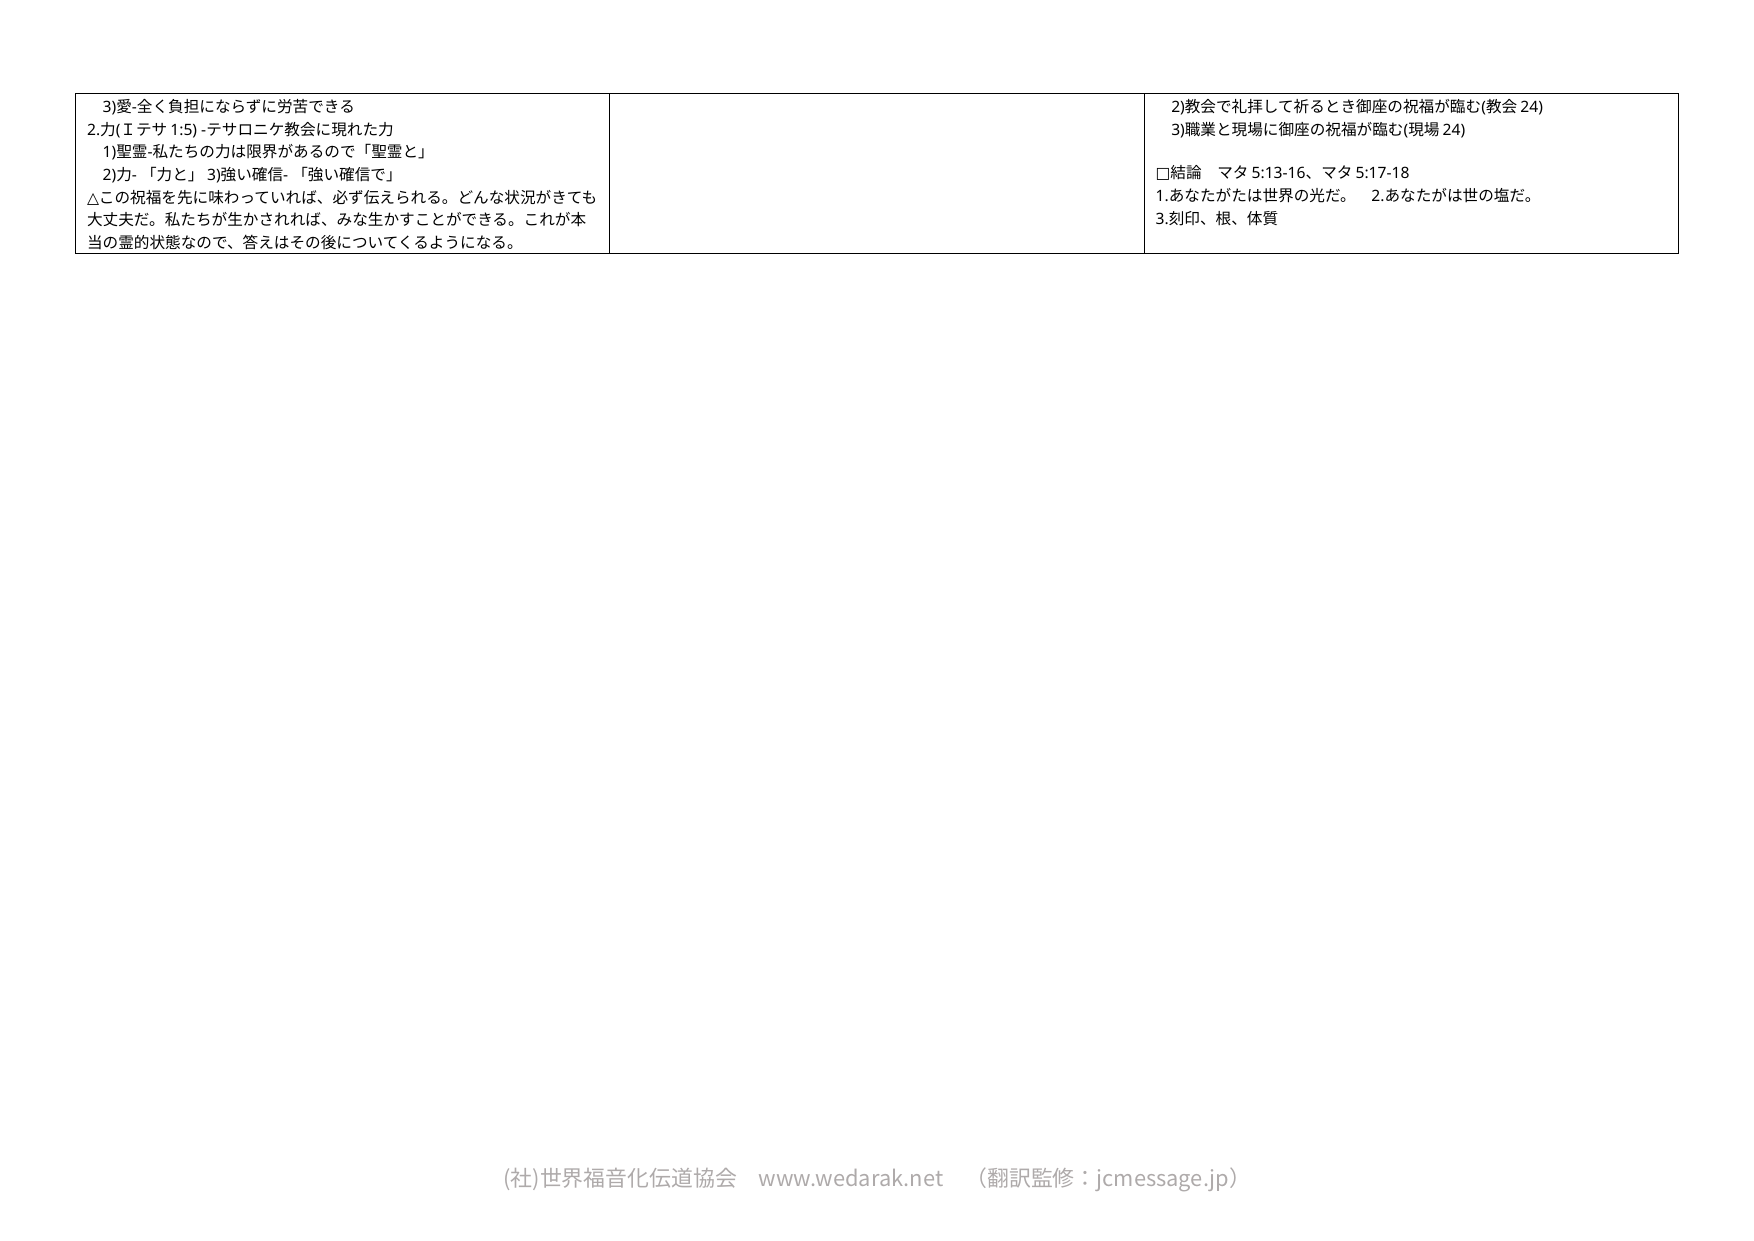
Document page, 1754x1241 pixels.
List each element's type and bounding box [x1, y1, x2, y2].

table_cell [610, 94, 1144, 253]
table_cell [76, 94, 609, 253]
table_cell [1145, 94, 1678, 253]
